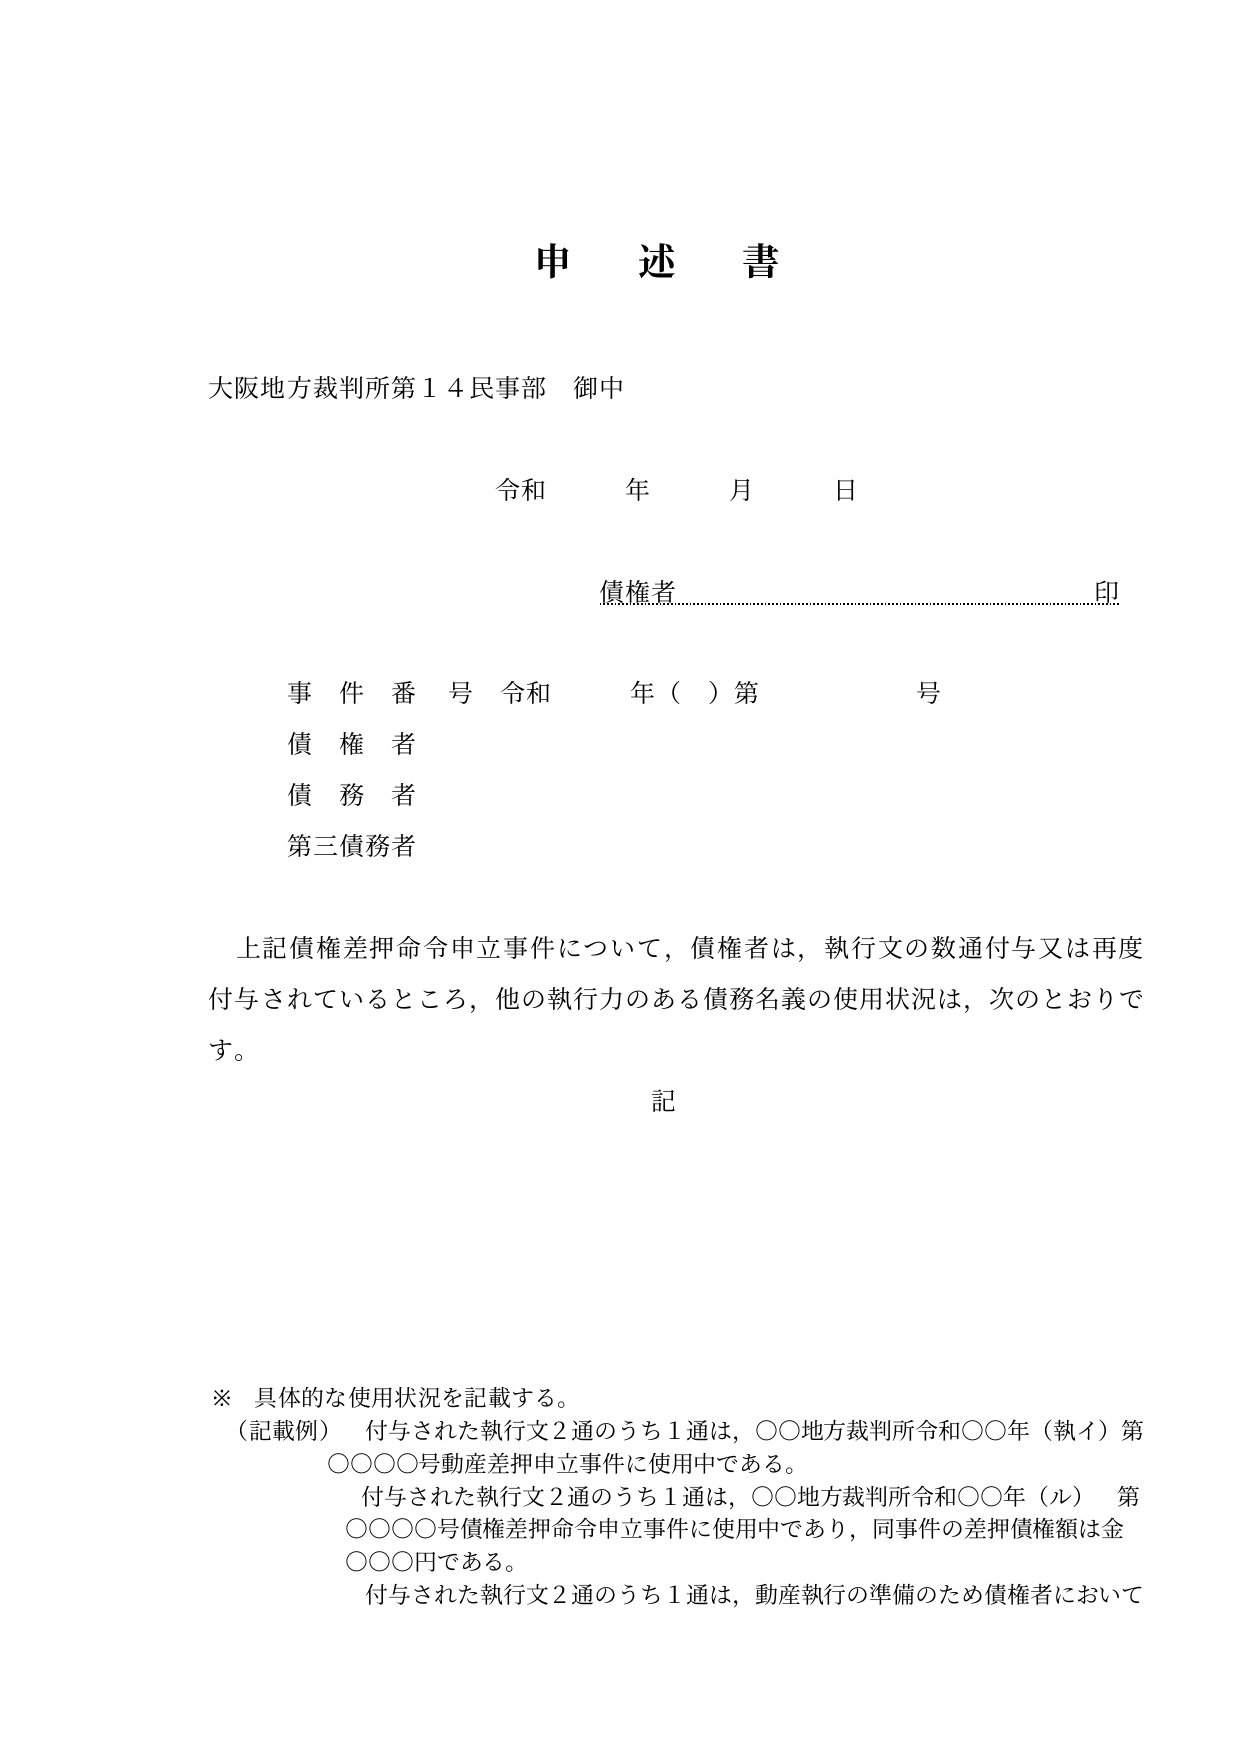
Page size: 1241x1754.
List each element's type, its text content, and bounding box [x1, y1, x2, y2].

text （記載例） 付与された執行文２通のうち１通は，○○地方裁判所令和○○年（執イ）第○○○○号動産差押申立事件に使用中である。 [109, 1413, 1146, 1479]
text 大阪地方裁判所第１４民事部 御中 [183, 361, 1146, 412]
text 申 述 書 [183, 208, 1146, 310]
text ※ 具体的な使用状況を記載する。 [212, 1380, 1146, 1413]
text 第三債務者 [183, 819, 1146, 870]
text 事件番号 令和 年（ ）第 号 [183, 667, 1146, 717]
text 債権者 印 [183, 565, 1146, 616]
text 債 務 者 [183, 768, 1146, 819]
text 債 権 者 [183, 717, 1146, 768]
text 令和 年 月 日 [183, 463, 1146, 514]
text 付与された執行文２通のうち１通は，○○地方裁判所令和○○年（ル） 第○○○○号債権差押命令申立事件に使用中であり，同事件の差押債権額は金○○○円である。 [109, 1479, 1146, 1577]
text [345, 1577, 1146, 1610]
subtitle 記 [183, 1074, 1146, 1125]
text 上記債権差押命令申立事件について，債権者は，執行文の数通付与又は再度付与されているところ，他の執行力のある債務名義の使用状況は，次のとおりです。 [196, 921, 1146, 1074]
